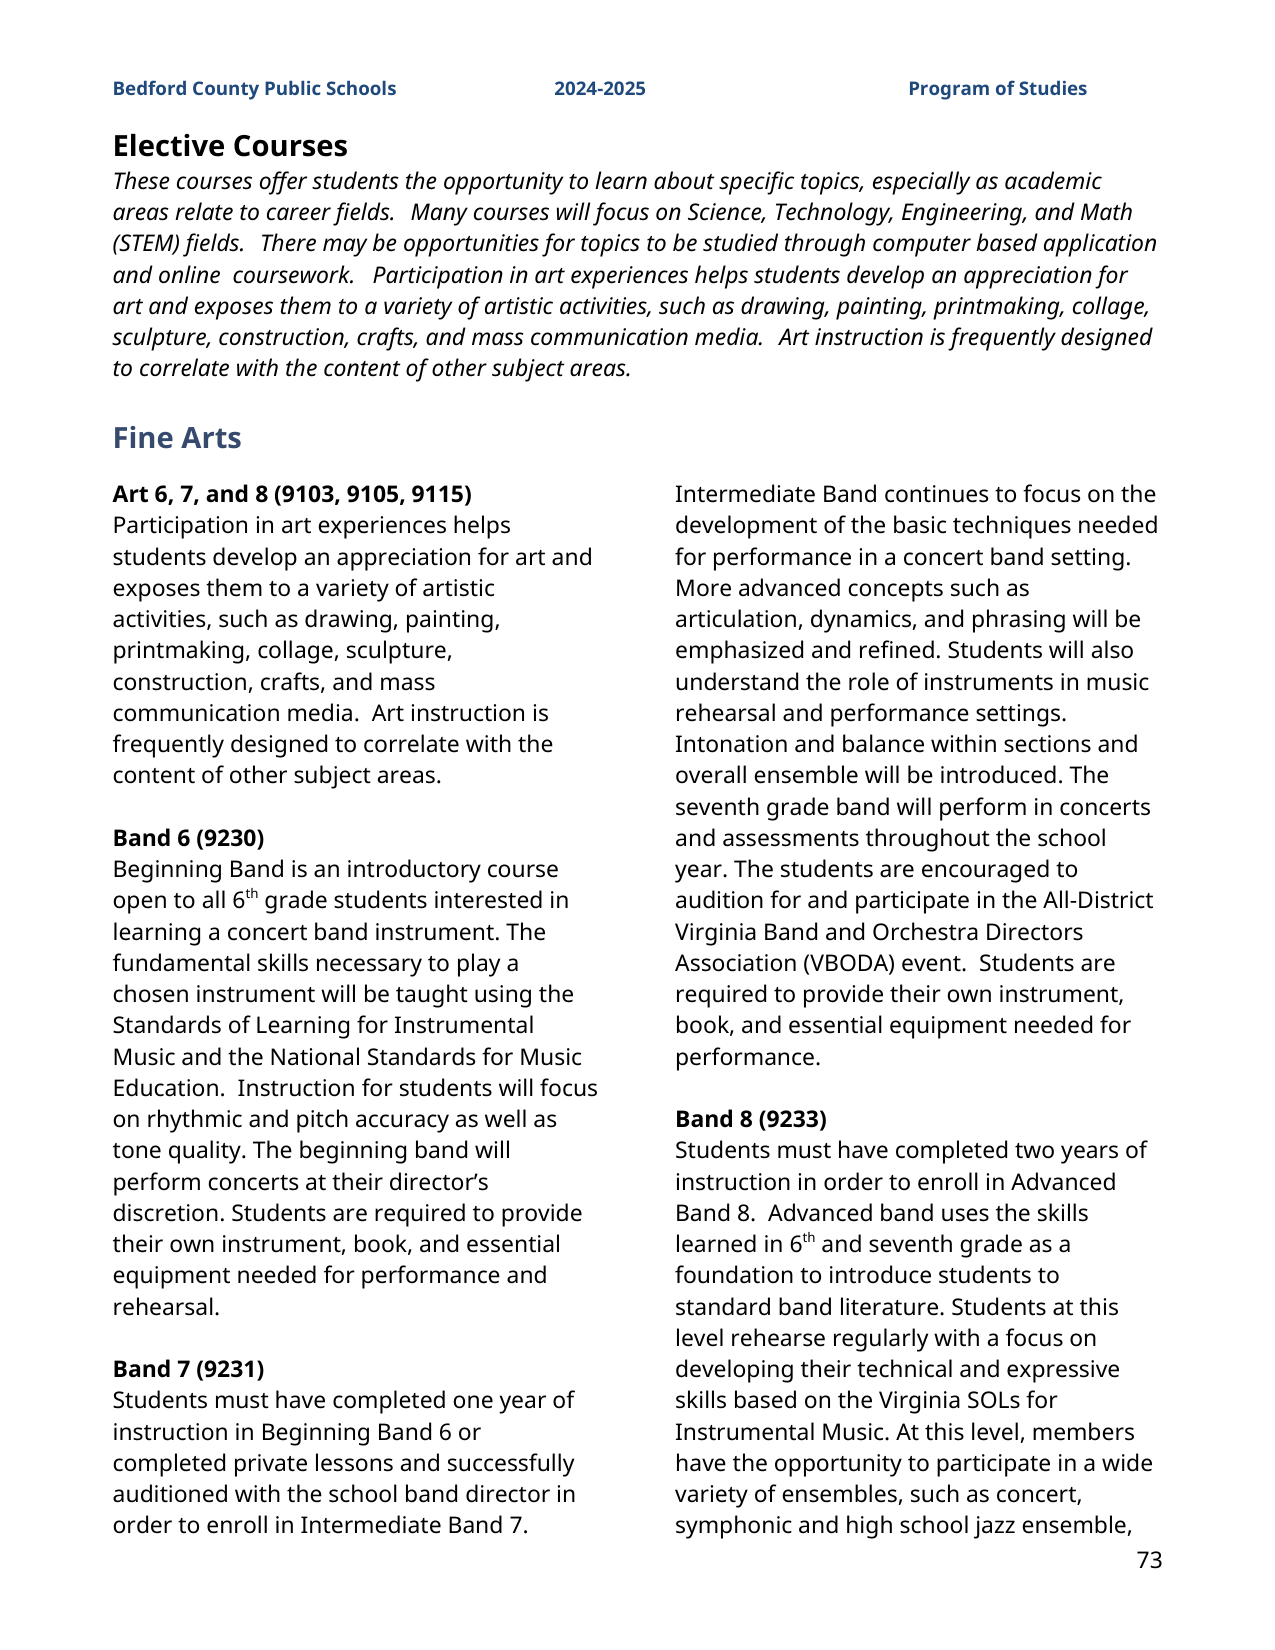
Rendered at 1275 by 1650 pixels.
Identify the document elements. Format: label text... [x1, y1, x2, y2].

text Beginning Band is an introductory course open to all 6th grade students interested in learning a concert band instrument. The fundamental skills necessary to play a chosen instrument will be taught using the Standards of Learning for Instrumental Music and the National Standards for Music Education. Instruction for students will focus on rhythmic and pitch accuracy as well as tone quality. The beginning band will perform concerts at their director’s discretion. Students are required to provide their own instrument, book, and essential equipment needed for performance and rehearsal. [112, 853, 600, 1322]
text Band 7 (9231) [112, 1353, 600, 1384]
subtitle Elective Courses [112, 125, 1162, 165]
text Participation in art experiences helps students develop an appreciation for art and exposes them to a variety of artistic activities, such as drawing, painting, printmaking, collage, sculpture, construction, crafts, and mass communication media. Art instruction is frequently designed to correlate with the content of other subject areas. [112, 509, 600, 791]
text Students must have completed one year of instruction in Beginning Band 6 or completed private lessons and successfully auditioned with the school band director in order to enroll in Intermediate Band 7. Intermediate Band continues to focus on the development of the basic techniques needed for performance in a concert band setting. More advanced concepts such as articulation, dynamics, and phrasing will be emphasized and refined. Students will also understand the role of instruments in music rehearsal and performance settings. Intonation and balance within sections and overall ensemble will be introduced. The seventh grade band will perform in concerts and assessments throughout the school year. The students are encouraged to audition for and participate in the All-District Virginia Band and Orchestra Directors Association (VBODA) event. Students are required to provide their own instrument, book, and essential equipment needed for performance. [675, 478, 1162, 1072]
text These courses offer students the opportunity to learn about specific topics, especially as academic areas relate to career fields. Many courses will focus on Science, Technology, Engineering, and Math (STEM) fields. There may be opportunities for topics to be studied through computer based application and online coursework. Participation in art experiences helps students develop an appreciation for art and exposes them to a variety of artistic activities, such as drawing, painting, printmaking, collage, sculpture, construction, crafts, and mass communication media. Art instruction is frequently designed to correlate with the content of other subject areas. [112, 165, 1162, 384]
text Students must have completed one year of instruction in Beginning Band 6 or completed private lessons and successfully auditioned with the school band director in order to enroll in Intermediate Band 7. Intermediate Band continues to focus on the development of the basic techniques needed for performance in a concert band setting. More advanced concepts such as articulation, dynamics, and phrasing will be emphasized and refined. Students will also understand the role of instruments in music rehearsal and performance settings. Intonation and balance within sections and overall ensemble will be introduced. The seventh grade band will perform in concerts and assessments throughout the school year. The students are encouraged to audition for and participate in the All-District Virginia Band and Orchestra Directors Association (VBODA) event. Students are required to provide their own instrument, book, and essential equipment needed for performance. [112, 1384, 600, 1541]
text Band 8 (9233) [675, 1103, 1162, 1134]
text Art 6, 7, and 8 (9103, 9105, 9115) [112, 478, 600, 509]
text Band 6 (9230) [112, 822, 600, 853]
text Fine Arts [112, 418, 1162, 457]
